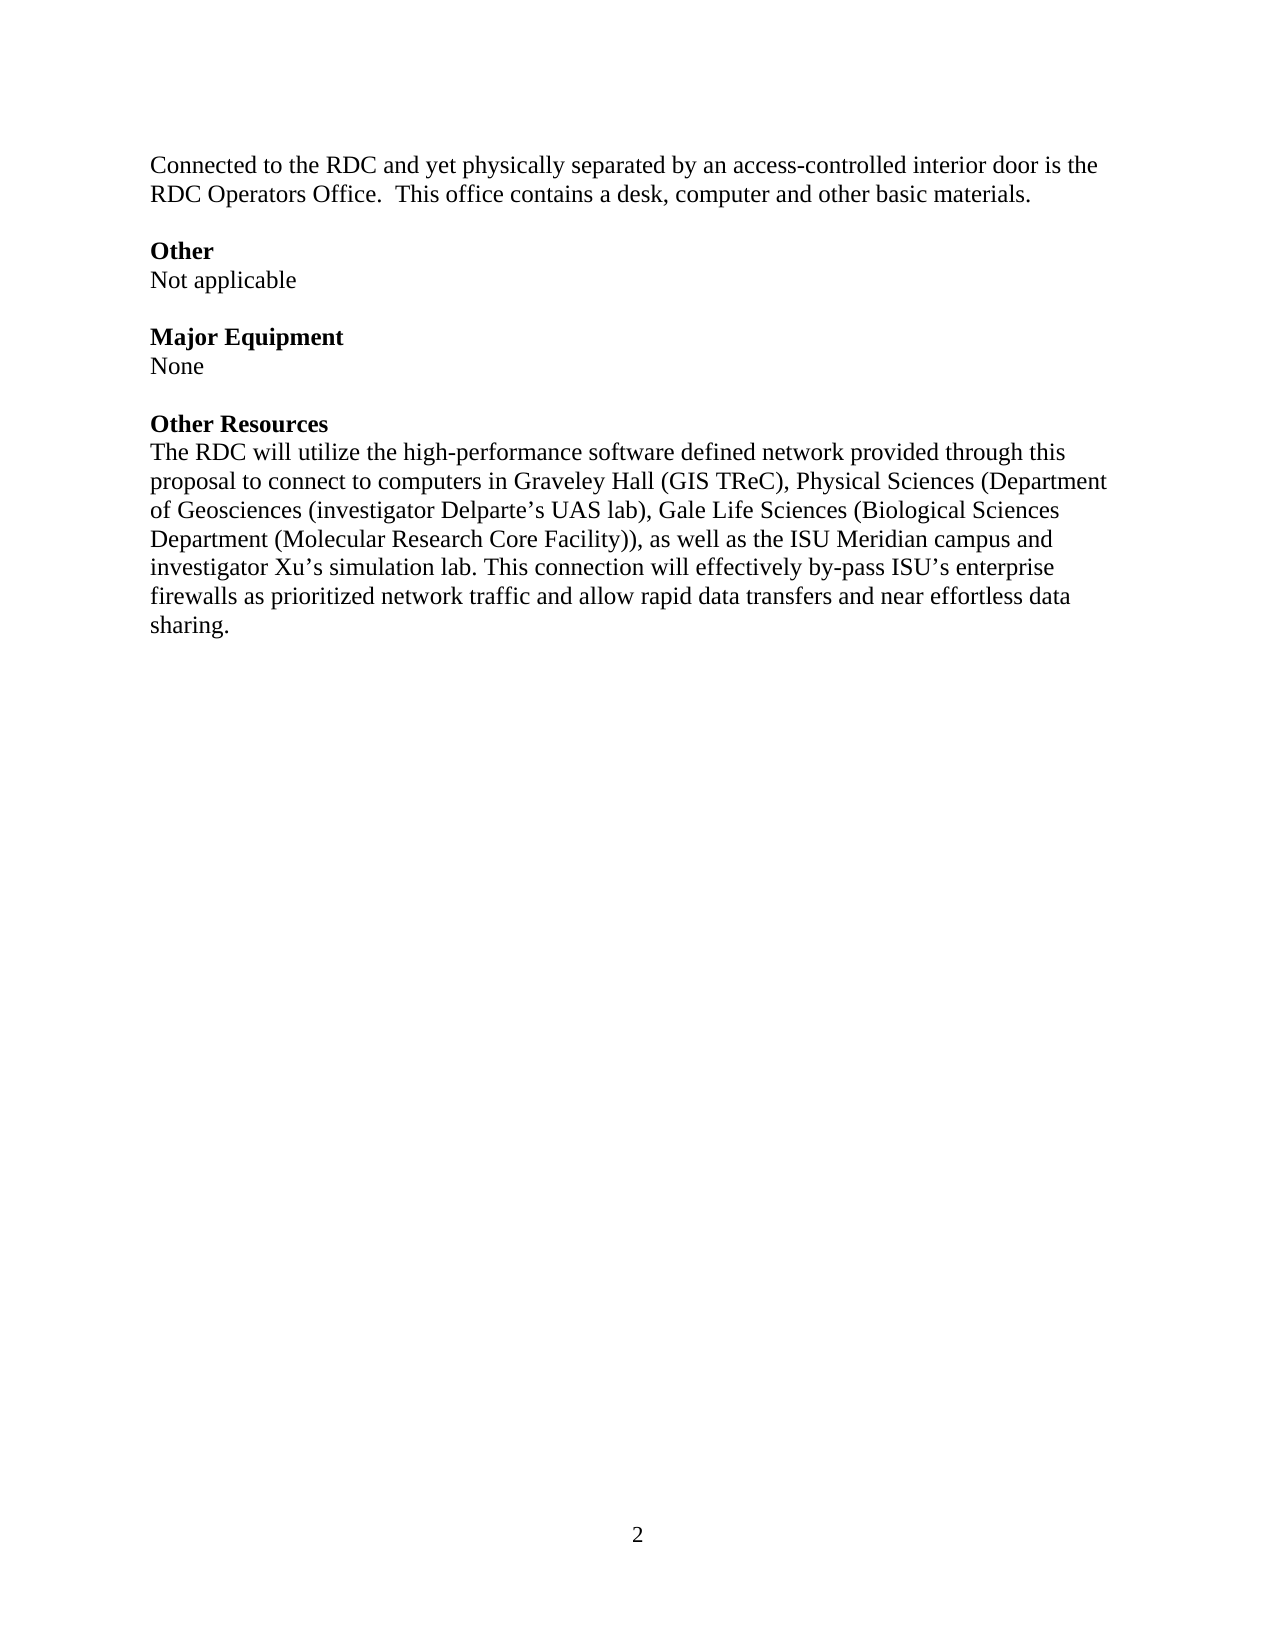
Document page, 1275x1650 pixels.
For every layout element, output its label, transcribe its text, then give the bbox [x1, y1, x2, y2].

text None [150, 351, 1125, 380]
text Other [150, 236, 1125, 265]
text Major Equipment [150, 322, 1125, 351]
text Other Resources [150, 409, 1125, 437]
text Not applicable [150, 265, 1125, 294]
text The RDC will utilize the high-performance software defined network provided through this proposal to connect to computers in Graveley Hall (GIS TReC), Physical Sciences (Department of Geosciences (investigator Delparte’s UAS lab), Gale Life Sciences (Biological Sciences Department (Molecular Research Core Facility)), as well as the ISU Meridian campus and investigator Xu’s simulation lab. This connection will effectively by-pass ISU’s enterprise firewalls as prioritized network traffic and allow rapid data transfers and near effortless data sharing. [150, 437, 1125, 639]
text Connected to the RDC and yet physically separated by an access-controlled interior door is the RDC Operators Office. This office contains a desk, computer and other basic materials. [150, 150, 1125, 207]
